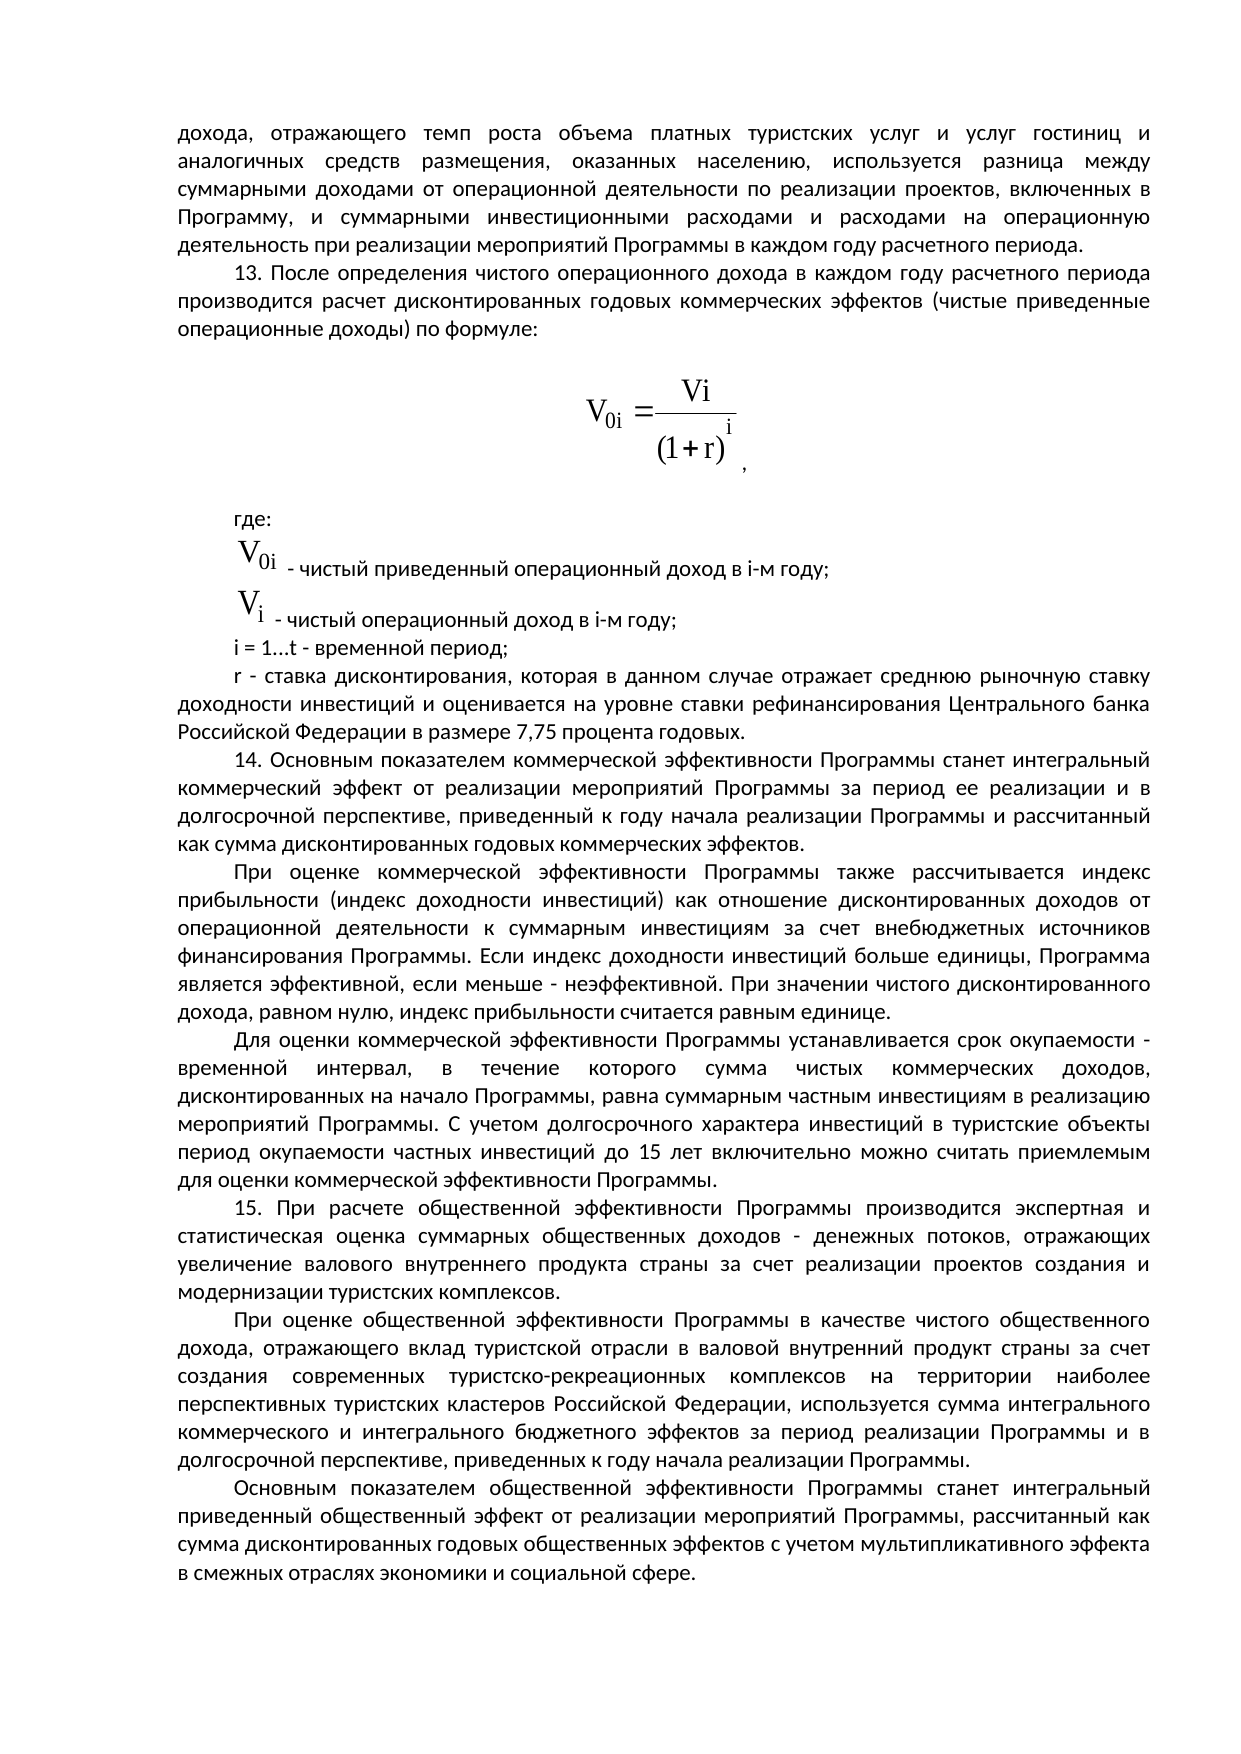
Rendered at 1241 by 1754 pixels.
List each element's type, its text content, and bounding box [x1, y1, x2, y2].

text 15. При расчете общественной эффективности Программы производится экспертная и статистическая оценка суммарных общественных доходов - денежных потоков, отражающих увеличение валового внутреннего продукта страны за счет реализации проектов создания и модернизации туристских комплексов. [177, 1193, 1152, 1305]
text i = 1...t - временной период; [177, 633, 1152, 661]
text 14. Основным показателем коммерческой эффективности Программы станет интегральный коммерческий эффект от реализации мероприятий Программы за период ее реализации и в долгосрочной перспективе, приведенный к году начала реализации Программы и рассчитанный как сумма дисконтированных годовых коммерческих эффектов. [177, 745, 1152, 857]
text Основным показателем общественной эффективности Программы станет интегральный приведенный общественный эффект от реализации мероприятий Программы, рассчитанный как сумма дисконтированных годовых общественных эффектов с учетом мультипликативного эффекта в смежных отраслях экономики и социальной сфере. [177, 1473, 1152, 1586]
text - чистый приведенный операционный доход в i-м году; [177, 532, 1152, 582]
text где: [177, 504, 1152, 532]
text - чистый операционный доход в i-м году; [177, 582, 1152, 633]
text При оценке коммерческой эффективности Программы также рассчитывается индекс прибыльности (индекс доходности инвестиций) как отношение дисконтированных доходов от операционной деятельности к суммарным инвестициям за счет внебюджетных источников финансирования Программы. Если индекс доходности инвестиций больше единицы, Программа является эффективной, если меньше - неэффективной. При значении чистого дисконтированного дохода, равном нулю, индекс прибыльности считается равным единице. [177, 857, 1152, 1025]
text r - ставка дисконтирования, которая в данном случае отражает среднюю рыночную ставку доходности инвестиций и оценивается на уровне ставки рефинансирования Центрального банка Российской Федерации в размере 7,75 процента годовых. [177, 661, 1152, 745]
text При оценке общественной эффективности Программы в качестве чистого общественного дохода, отражающего вклад туристской отрасли в валовой внутренний продукт страны за счет создания современных туристско-рекреационных комплексов на территории наиболее перспективных туристских кластеров Российской Федерации, используется сумма интегрального коммерческого и интегрального бюджетного эффектов за период реализации Программы и в долгосрочной перспективе, приведенных к году начала реализации Программы. [177, 1305, 1152, 1473]
text Для оценки коммерческой эффективности Программы устанавливается срок окупаемости - временной интервал, в течение которого сумма чистых коммерческих доходов, дисконтированных на начало Программы, равна суммарным частным инвестициям в реализацию мероприятий Программы. С учетом долгосрочного характера инвестиций в туристские объекты период окупаемости частных инвестиций до 15 лет включительно можно считать приемлемым для оценки коммерческой эффективности Программы. [177, 1025, 1152, 1193]
text , [177, 370, 1152, 476]
text 13. После определения чистого операционного дохода в каждом году расчетного периода производится расчет дисконтированных годовых коммерческих эффектов (чистые приведенные операционные доходы) по формуле: [177, 258, 1152, 342]
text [177, 118, 1152, 258]
